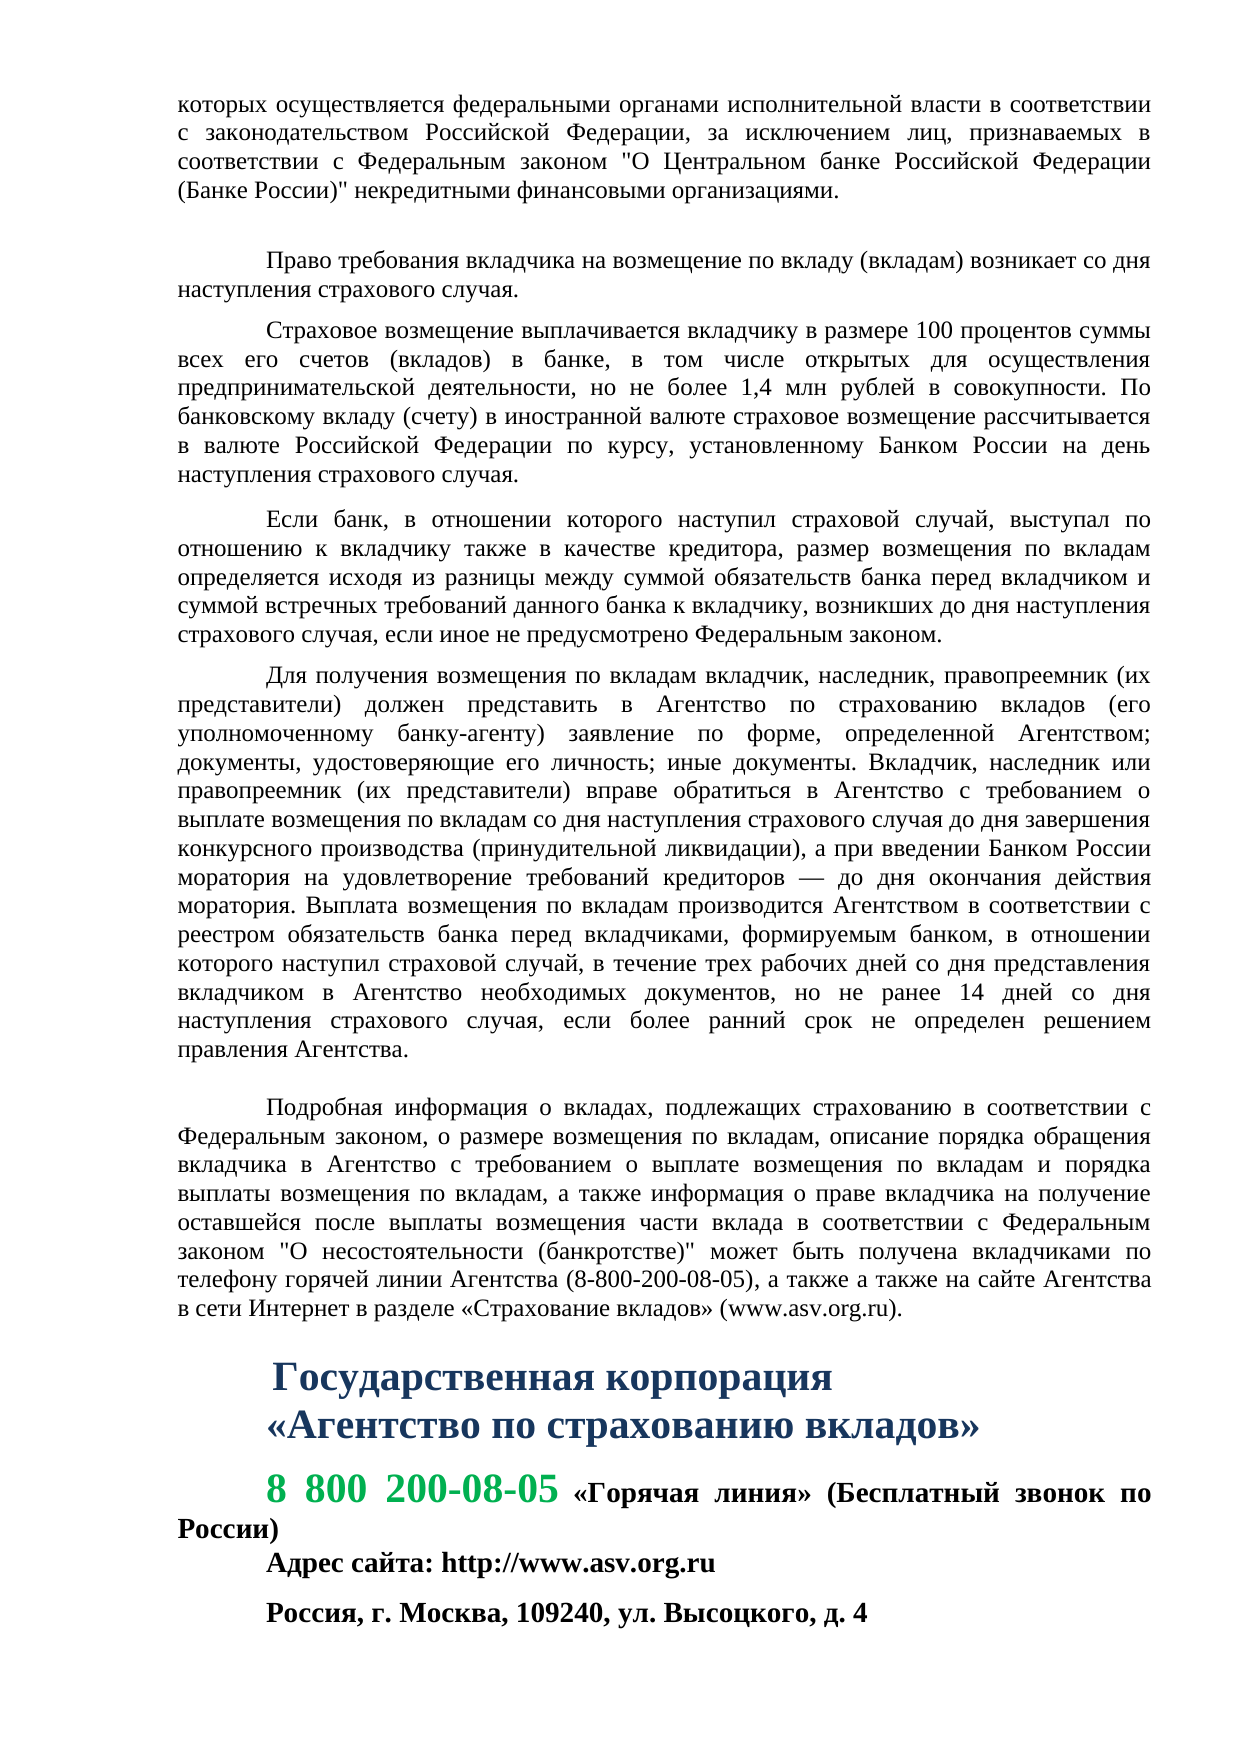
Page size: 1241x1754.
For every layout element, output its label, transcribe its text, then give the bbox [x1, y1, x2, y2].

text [177, 89, 1152, 204]
text Для получения возмещения по вкладам вкладчик, наследник, правопреемник (их представители) должен представить в Агентство по страхованию вкладов (его уполномоченному банку-агенту) заявление по форме, определенной Агентством; документы, удостоверяющие его личность; иные документы. Вкладчик, наследник или правопреемник (их представители) вправе обратиться в Агентство с требованием о выплате возмещения по вкладам со дня наступления страхового случая до дня завершения конкурсного производства (принудительной ликвидации), а при введении Банком России моратория на удовлетворение требований кредиторов — до дня окончания действия моратория. Выплата возмещения по вкладам производится Агентством в соответствии с реестром обязательств банка перед вкладчиками, формируемым банком, в отношении которого наступил страховой случай, в течение трех рабочих дней со дня представления вкладчиком в Агентство необходимых документов, но не ранее 14 дней со дня наступления страхового случая, если более ранний срок не определен решением правления Агентства. [177, 660, 1152, 1063]
text Право требования вкладчика на возмещение по вкладу (вкладам) возникает со дня наступления страхового случая. [177, 245, 1152, 302]
text Государственная корпорация [177, 1351, 1152, 1399]
text Россия, г. Москва, 109240, ул. Высоцкого, д. 4 [177, 1595, 1152, 1629]
text Если банк, в отношении которого наступил страховой случай, выступал по отношению к вкладчику также в качестве кредитора, размер возмещения по вкладам определяется исходя из разницы между суммой обязательств банка перед вкладчиком и суммой встречных требований данного банка к вкладчику, возникших до дня наступления страхового случая, если иное не предусмотрено Федеральным законом. [177, 504, 1152, 648]
text 8 800 200-08-05 «Горячая линия» (Бесплатный звонок по России) [177, 1464, 1152, 1545]
text Страховое возмещение выплачивается вкладчику в размере 100 процентов суммы всех его счетов (вкладов) в банке, в том числе открытых для осуществления предпринимательской деятельности, но не более 1,4 млн рублей в совокупности. По банковскому вкладу (счету) в иностранной валюте страховое возмещение рассчитывается в валюте Российской Федерации по курсу, установленному Банком России на день наступления страхового случая. [177, 315, 1152, 487]
text Адрес сайта: http://www.asv.org.ru [177, 1545, 1152, 1579]
text «Агентство по страхованию вкладов» [177, 1399, 1152, 1447]
list Подробная информация о вкладах, подлежащих страхованию в соответствии с Федеральным законом, о размере возмещения по вкладам, описание порядка обращения вкладчика в Агентство с требованием о выплате возмещения по вкладам и порядка выплаты возмещения по вкладам, а также информация о праве вкладчика на получение оставшейся после выплаты возмещения части вклада в соответствии с Федеральным законом "О несостоятельности (банкротстве)" может быть получена вкладчиками по телефону горячей линии Агентства (8-800-200-08-05), а также а также на сайте Агентства в сети Интернет в разделе «Страхование вкладов» (www.asv.org.ru). [177, 1092, 1152, 1322]
